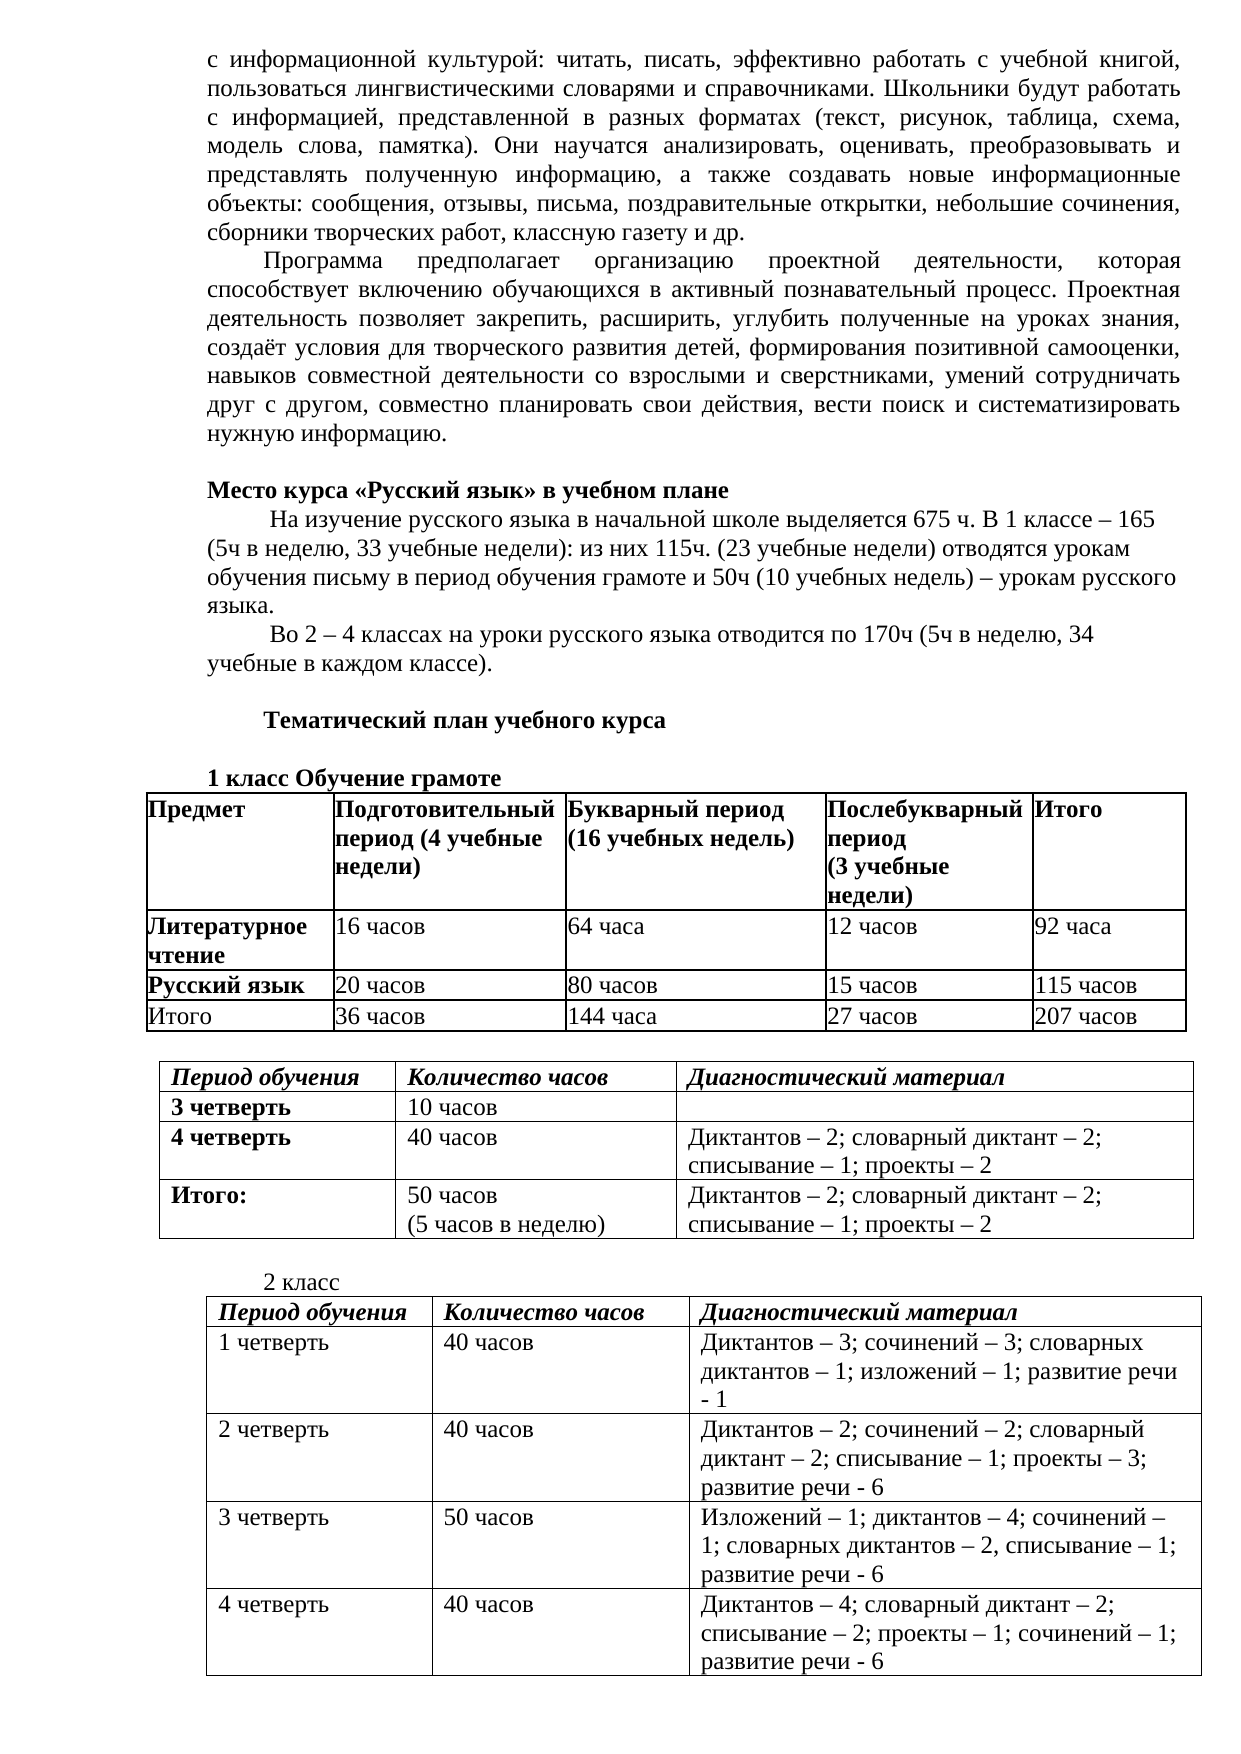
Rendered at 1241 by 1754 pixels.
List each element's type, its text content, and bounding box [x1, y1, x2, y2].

table_cell Итого [148, 1001, 333, 1030]
table_cell 20 часов [335, 971, 565, 999]
table_cell 16 часов [335, 911, 565, 968]
table_header Итого [1034, 794, 1185, 909]
table_cell 92 часа [1034, 911, 1185, 968]
table_cell 40 часов [396, 1122, 676, 1179]
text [207, 44, 1181, 246]
table_cell 50 часов (5 часов в неделю) [396, 1180, 676, 1238]
table_cell 15 часов [827, 971, 1032, 999]
table_cell 115 часов [1034, 971, 1185, 999]
text Место курса «Русский язык» в учебном плане [207, 476, 1181, 504]
table_header Период обучения [160, 1062, 395, 1091]
text На изучение русского языка в начальной школе выделяется 675 ч. В 1 классе – 165 (5ч в неделю, 33 учебные недели): из них 115ч. (23 учебные недели) отводятся урокам обучения письму в период обучения грамоте и 50ч (10 учебных недель) – урокам русского языка. [207, 504, 1181, 619]
table_cell 4 четверть [160, 1122, 395, 1179]
table_cell Итого: [160, 1180, 395, 1238]
table_header Количество часов [433, 1297, 689, 1326]
table_cell 3 четверть [207, 1502, 432, 1588]
table_cell 64 часа [567, 911, 825, 968]
table_cell 40 часов [433, 1414, 689, 1501]
table_cell Русский язык [148, 971, 333, 999]
table_cell 4 четверть [207, 1589, 432, 1675]
table_header Период обучения [207, 1297, 432, 1326]
table_cell 36 часов [335, 1001, 565, 1030]
table_cell 50 часов [433, 1502, 689, 1588]
table_cell 144 часа [567, 1001, 825, 1030]
table_cell Литературное чтение [148, 911, 333, 968]
table_cell 1 четверть [207, 1327, 432, 1413]
table_header Букварный период (16 учебных недель) [567, 794, 825, 909]
table_cell 40 часов [433, 1589, 689, 1675]
table_cell 12 часов [827, 911, 1032, 968]
text Во 2 – 4 классах на уроки русского языка отводится по 170ч (5ч в неделю, 34 учебные в каждом классе). [207, 619, 1181, 677]
text Тематический план учебного курса [207, 706, 1181, 734]
text Программа предполагает организацию проектной деятельности, которая способствует включению обучающихся в активный познавательный процесс. Проектная деятельность позволяет закрепить, расширить, углубить полученные на уроках знания, создаёт условия для творческого развития детей, формирования позитивной самооценки, навыков совместной деятельности со взрослыми и сверстниками, умений сотрудничать друг с другом, совместно планировать свои действия, вести поиск и систематизировать нужную информацию. [207, 246, 1181, 447]
table_cell 40 часов [433, 1327, 689, 1413]
table_cell 80 часов [567, 971, 825, 999]
table_cell Изложений – 1; диктантов – 4; сочинений – 1; словарных диктантов – 2, списывание – 1; развитие речи - 6 [690, 1502, 1201, 1588]
table_cell Диктантов – 2; сочинений – 2; словарный диктант – 2; списывание – 1; проекты – 3; развитие речи - 6 [690, 1414, 1201, 1501]
table_cell 27 часов [827, 1001, 1032, 1030]
table_cell Диктантов – 3; сочинений – 3; словарных диктантов – 1; изложений – 1; развитие речи - 1 [690, 1327, 1201, 1413]
table_cell 207 часов [1034, 1001, 1185, 1030]
text 2 класс [207, 1267, 1181, 1296]
table_header Диагностический материал [690, 1297, 1201, 1326]
table_header Количество часов [396, 1062, 676, 1091]
table_cell Диктантов – 2; словарный диктант – 2; списывание – 1; проекты – 2 [677, 1122, 1193, 1179]
table_cell [677, 1092, 1193, 1121]
table_header Предмет [148, 794, 333, 909]
table_cell 3 четверть [160, 1092, 395, 1121]
table_cell Диктантов – 2; словарный диктант – 2; списывание – 1; проекты – 2 [677, 1180, 1193, 1238]
table_cell 2 четверть [207, 1414, 432, 1501]
table_header Подготовительный период (4 учебные недели) [335, 794, 565, 909]
table_header Диагностический материал [677, 1062, 1193, 1091]
table_header Послебукварный период (3 учебные недели) [827, 794, 1032, 909]
text 1 класс Обучение грамоте [207, 763, 1181, 792]
table_cell Диктантов – 4; словарный диктант – 2; списывание – 2; проекты – 1; сочинений – 1; развитие речи - 6 [690, 1589, 1201, 1675]
table_cell 10 часов [396, 1092, 676, 1121]
